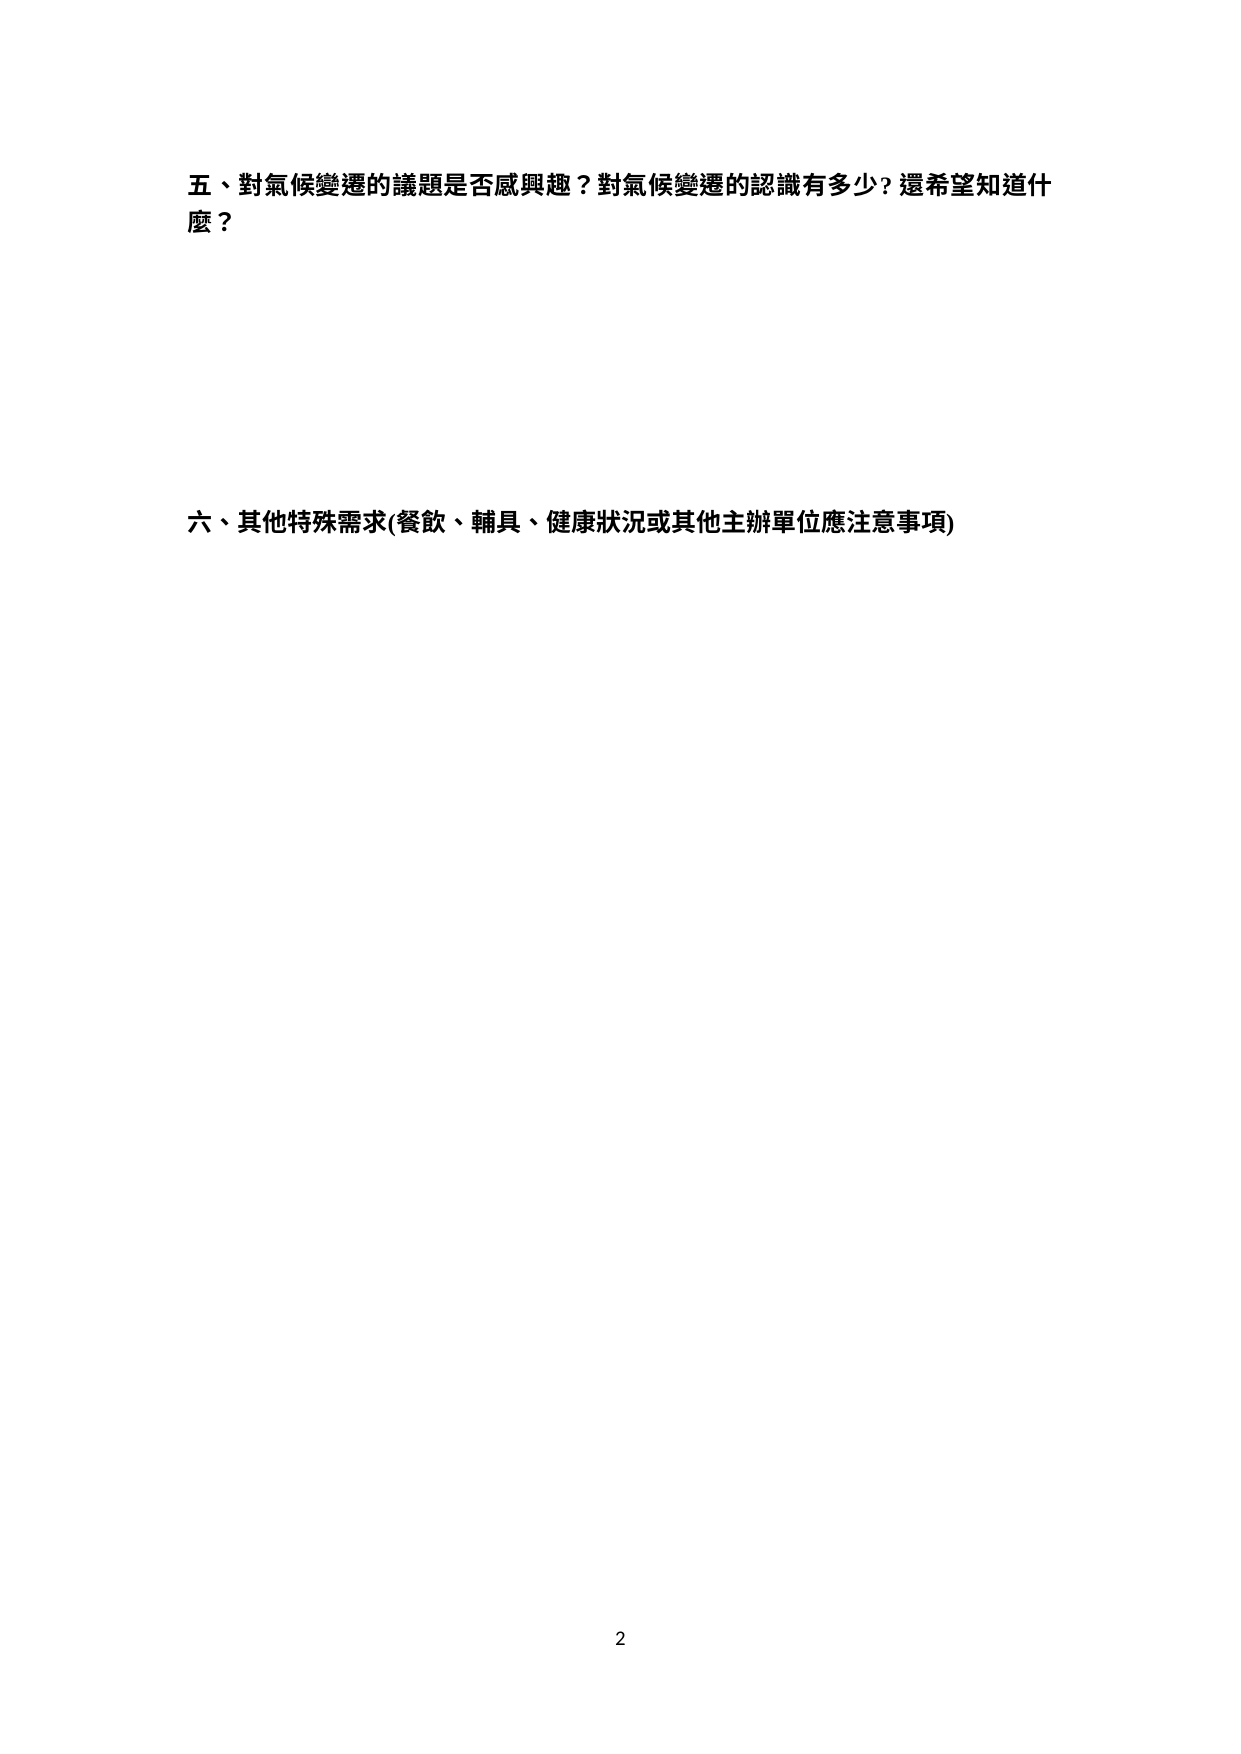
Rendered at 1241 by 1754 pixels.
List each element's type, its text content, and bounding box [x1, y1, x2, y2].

text 五、對氣候變遷的議題是否感興趣？對氣候變遷的認識有多少? 還希望知道什麼？ [187, 164, 1053, 239]
text 六、其他特殊需求(餐飲、輔具、健康狀況或其他主辦單位應注意事項) [187, 502, 1053, 539]
